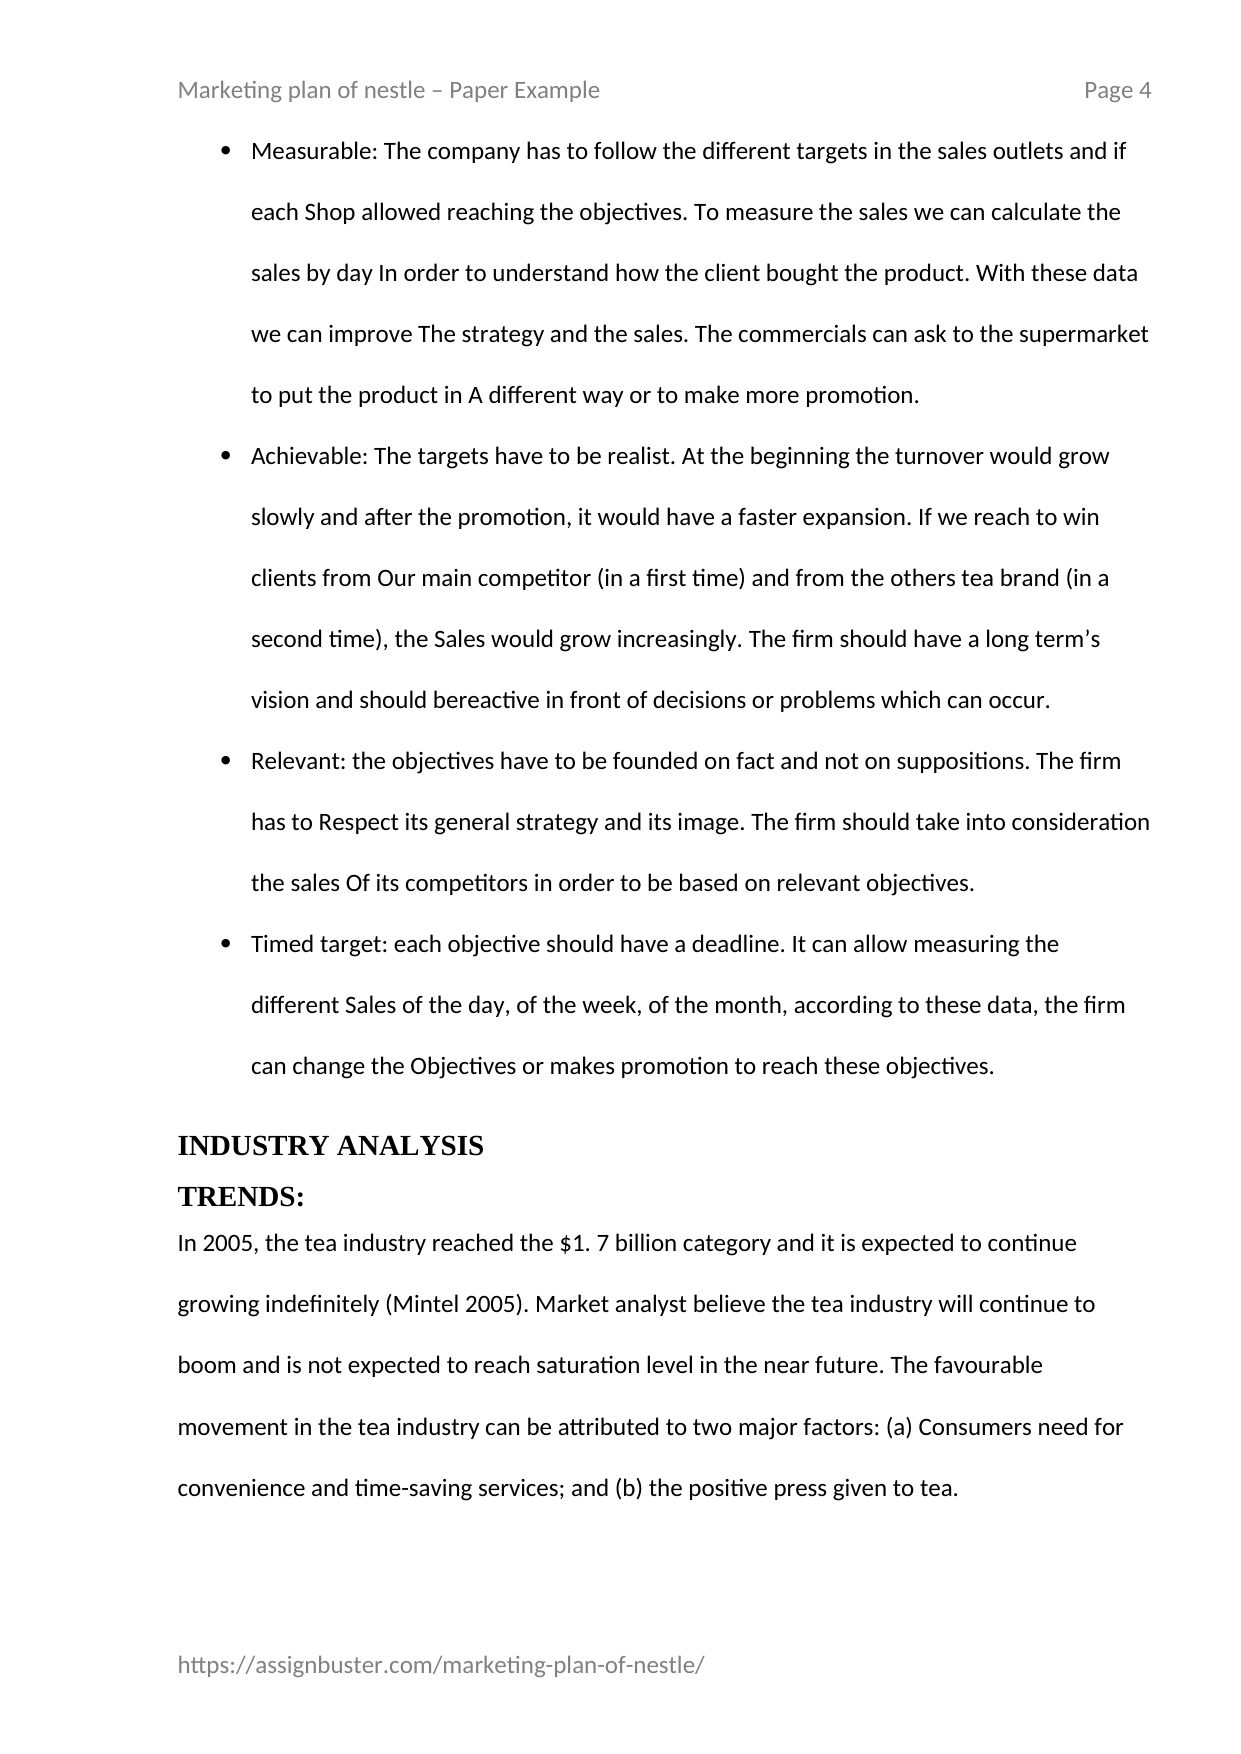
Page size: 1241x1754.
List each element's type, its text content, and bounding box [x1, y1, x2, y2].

subtitle TRENDS: [177, 1179, 1152, 1212]
list Measurable: The company has to follow the different targets in the sales outlets and if each Shop allowed reaching the objectives. To measure the sales we can calculate the sales by day In order to understand how the client bought the product. With these data we can improve The strategy and the sales. The commercials can ask to the supermarket to put the product in A different way or to make more promotion. [221, 135, 1152, 409]
list Timed target: each objective should have a deadline. It can allow measuring the different Sales of the day, of the week, of the month, according to these data, the firm can change the Objectives or makes promotion to reach these objectives. [221, 928, 1152, 1081]
text In 2005, the tea industry reached the $1. 7 billion category and it is expected to continue growing indefinitely (Mintel 2005). Market analyst believe the tea industry will continue to boom and is not expected to reach saturation level in the near future. The favourable movement in the tea industry can be attributed to two major factors: (a) Consumers need for convenience and time-saving services; and (b) the positive press given to tea. [177, 1227, 1152, 1502]
list Achievable: The targets have to be realist. At the beginning the turnover would grow slowly and after the promotion, it would have a faster expansion. If we reach to win clients from Our main competitor (in a first time) and from the others tea brand (in a second time), the Sales would grow increasingly. The firm should have a long term’s vision and should bereactive in front of decisions or problems which can occur. [221, 440, 1152, 715]
subtitle INDUSTRY ANALYSIS [177, 1128, 1152, 1162]
list Relevant: the objectives have to be founded on fact and not on suppositions. The firm has to Respect its general strategy and its image. The firm should take into consideration the sales Of its competitors in order to be based on relevant objectives. [221, 745, 1152, 898]
